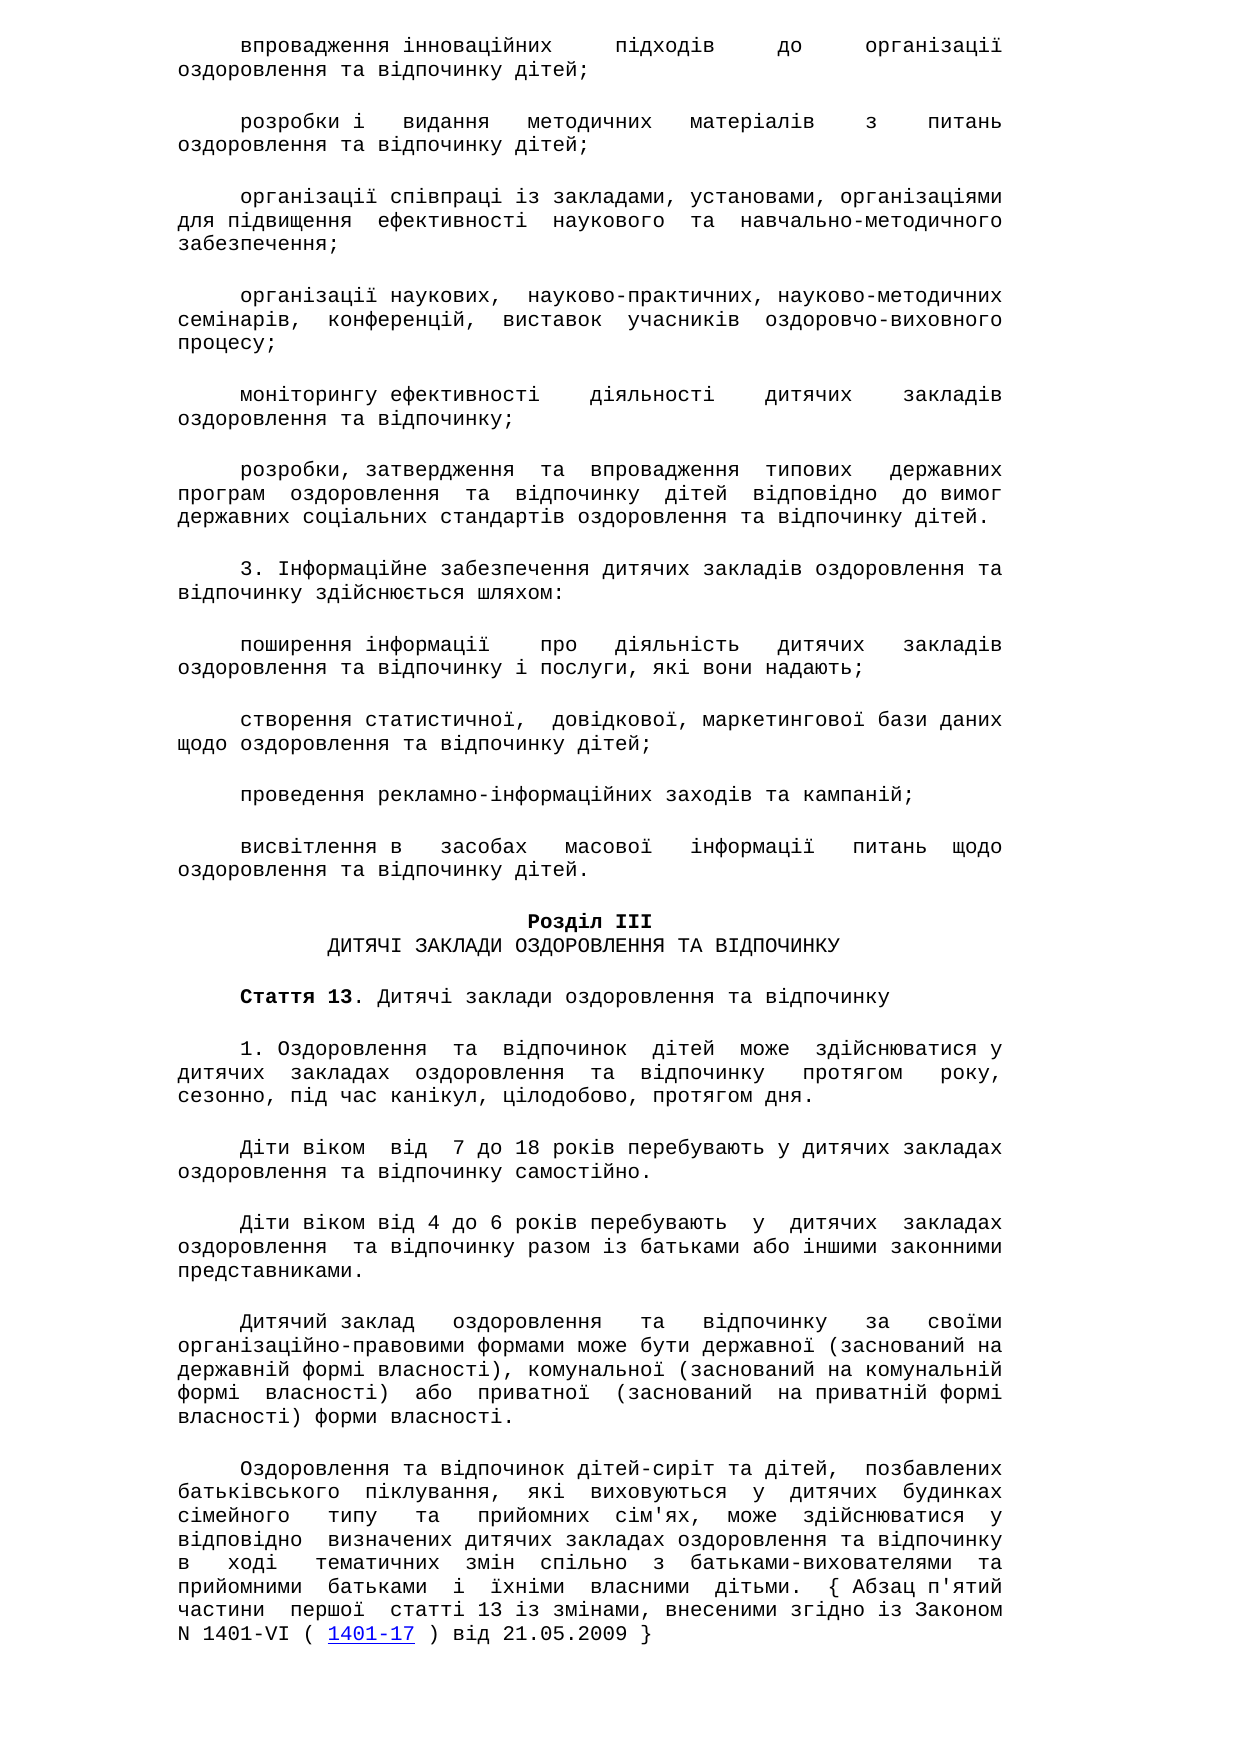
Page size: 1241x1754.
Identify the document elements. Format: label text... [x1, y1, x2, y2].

text створення статистичної, довідкової, маркетингової бази даних щодо оздоровлення та відпочинку дітей; [177, 709, 1152, 784]
text Дитячий заклад оздоровлення та відпочинку за своїми організаційно-правовими формами може бути державної (заснований на державній формі власності), комунальної (заснований на комунальній формі власності) або приватної (заснований на приватній формі власності) форми власності. [177, 1311, 1152, 1458]
text Діти віком від 7 до 18 років перебувають у дитячих закладах оздоровлення та відпочинку самостійно. [177, 1137, 1152, 1212]
text Діти віком від 4 до 6 років перебувають у дитячих закладах оздоровлення та відпочинку разом із батьками або іншими законними представниками. [177, 1212, 1152, 1311]
text організації наукових, науково-практичних, науково-методичних семінарів, конференцій, виставок учасників оздоровчо-виховного процесу; [177, 285, 1152, 384]
text впровадження інноваційних підходів до організації оздоровлення та відпочинку дітей; [177, 35, 1152, 111]
text 3. Інформаційне забезпечення дитячих закладів оздоровлення та відпочинку здійснюється шляхом: [177, 558, 1152, 633]
text організації співпраці із закладами, установами, організаціями для підвищення ефективності наукового та навчально-методичного забезпечення; [177, 186, 1152, 285]
text проведення рекламно-інформаційних заходів та кампаній; [177, 784, 1152, 836]
text розробки, затвердження та впровадження типових державних програм оздоровлення та відпочинку дітей відповідно до вимог державних соціальних стандартів оздоровлення та відпочинку дітей. [177, 459, 1152, 558]
text Стаття 13. Дитячі заклади оздоровлення та відпочинку [177, 986, 1152, 1038]
text моніторингу ефективності діяльності дитячих закладів оздоровлення та відпочинку; [177, 384, 1152, 459]
text висвітлення в засобах масової інформації питань щодо оздоровлення та відпочинку дітей. [177, 836, 1152, 911]
text поширення інформації про діяльність дитячих закладів оздоровлення та відпочинку і послуги, які вони надають; [177, 633, 1152, 709]
text 1. Оздоровлення та відпочинок дітей може здійснюватися у дитячих закладах оздоровлення та відпочинку протягом року, сезонно, під час канікул, цілодобово, протягом дня. [177, 1038, 1152, 1137]
text розробки і видання методичних матеріалів з питань оздоровлення та відпочинку дітей; [177, 111, 1152, 186]
text Розділ III ДИТЯЧІ ЗАКЛАДИ ОЗДОРОВЛЕННЯ ТА ВІДПОЧИНКУ [177, 911, 1152, 986]
text Оздоровлення та відпочинок дітей-сиріт та дітей, позбавлених батьківського піклування, які виховуються у дитячих будинках сімейного типу та прийомних сім'ях, може здійснюватися у відповідно визначених дитячих закладах оздоровлення та відпочинку в ході тематичних змін спільно з батьками-вихователями та прийомними батьками і їхніми власними дітьми. { Абзац п'ятий частини першої статті 13 із змінами, внесеними згідно із Законом N 1401-VI ( 1401-17 ) від 21.05.2009 } [177, 1458, 1152, 1675]
